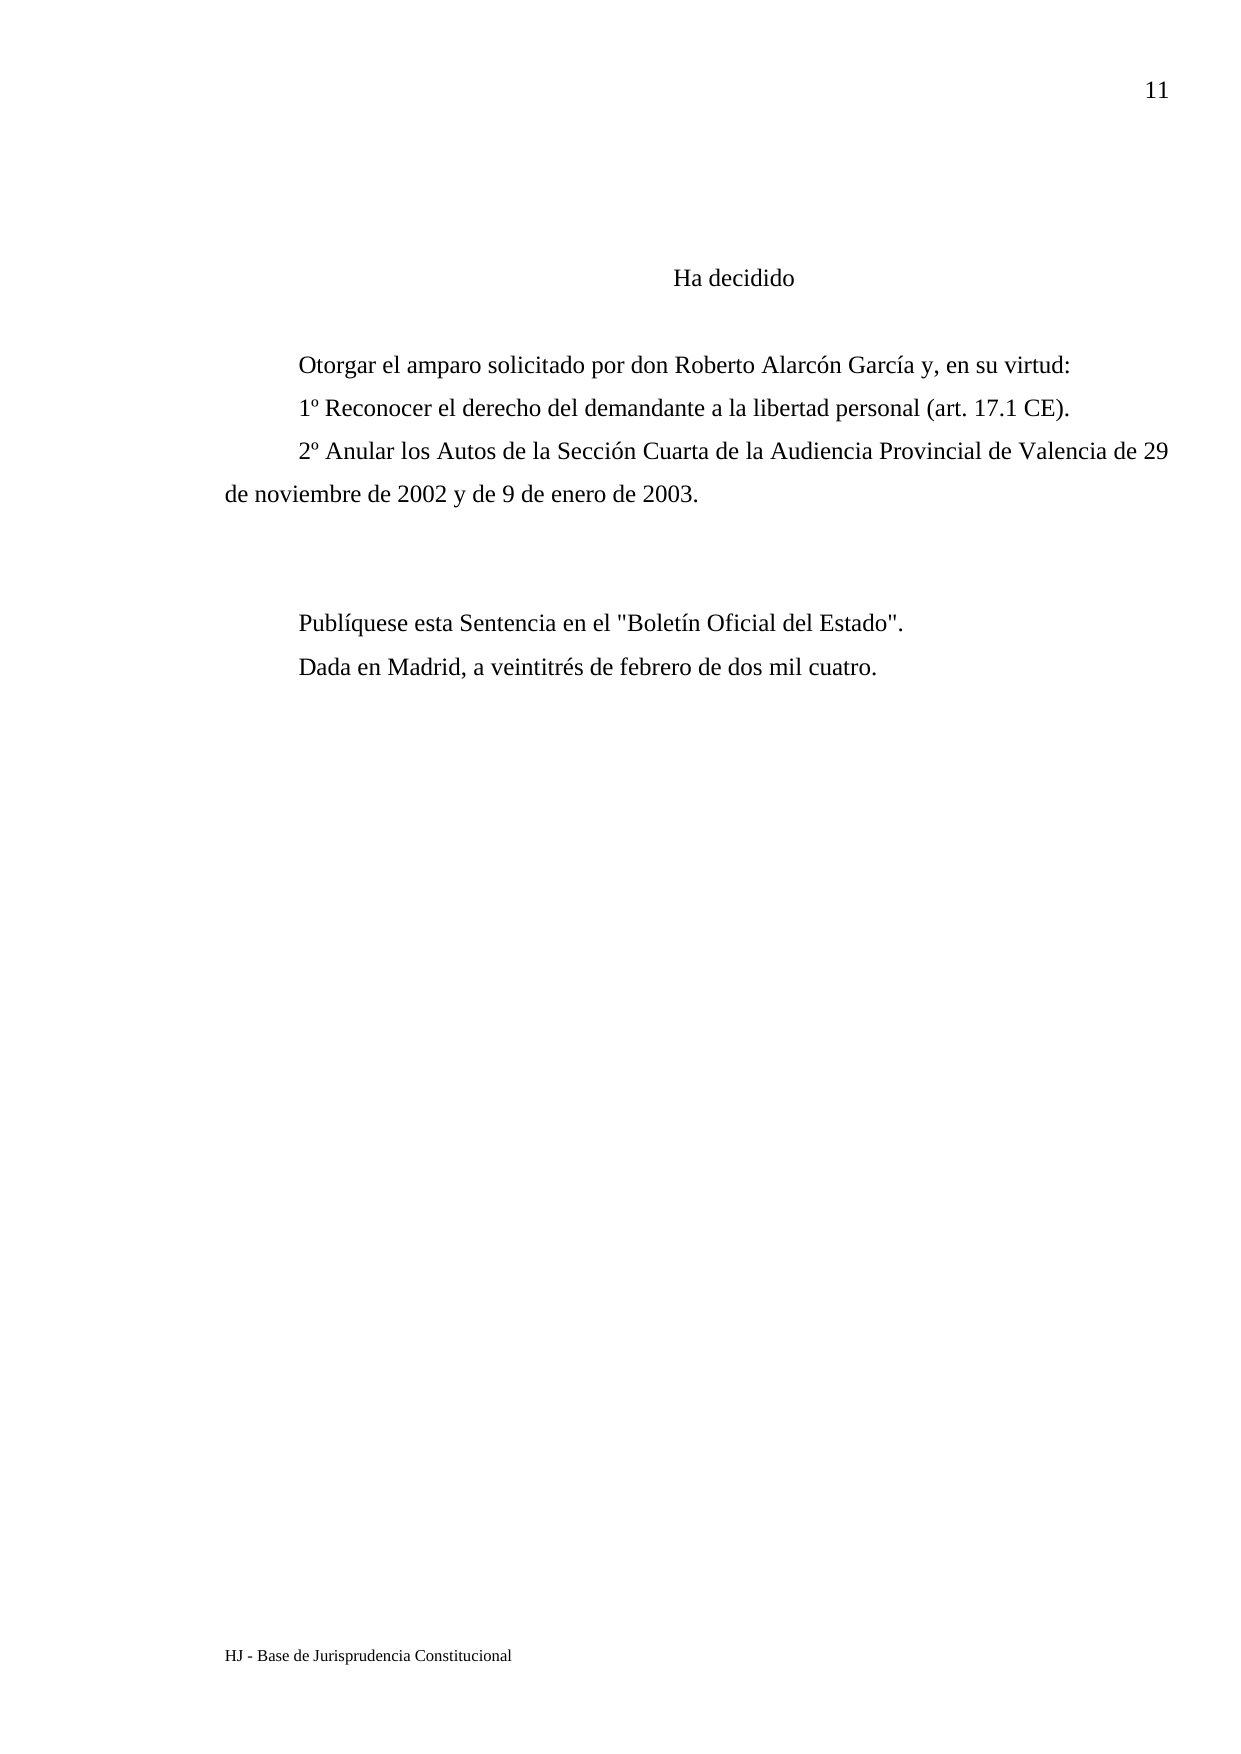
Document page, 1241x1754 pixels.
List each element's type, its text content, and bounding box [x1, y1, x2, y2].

text Otorgar el amparo solicitado por don Roberto Alarcón García y, en su virtud: [224, 350, 1169, 378]
text 1º Reconocer el derecho del demandante a la libertad personal (art. 17.1 CE). [224, 393, 1169, 422]
text 2º Anular los Autos de la Sección Cuarta de la Audiencia Provincial de Valencia de 29 de noviembre de 2002 y de 9 de enero de 2003. [224, 436, 1169, 508]
text Dada en Madrid, a veintitrés de febrero de dos mil cuatro. [224, 652, 1169, 680]
text Ha decidido [224, 263, 1169, 292]
text Publíquese esta Sentencia en el "Boletín Oficial del Estado". [224, 608, 1169, 637]
